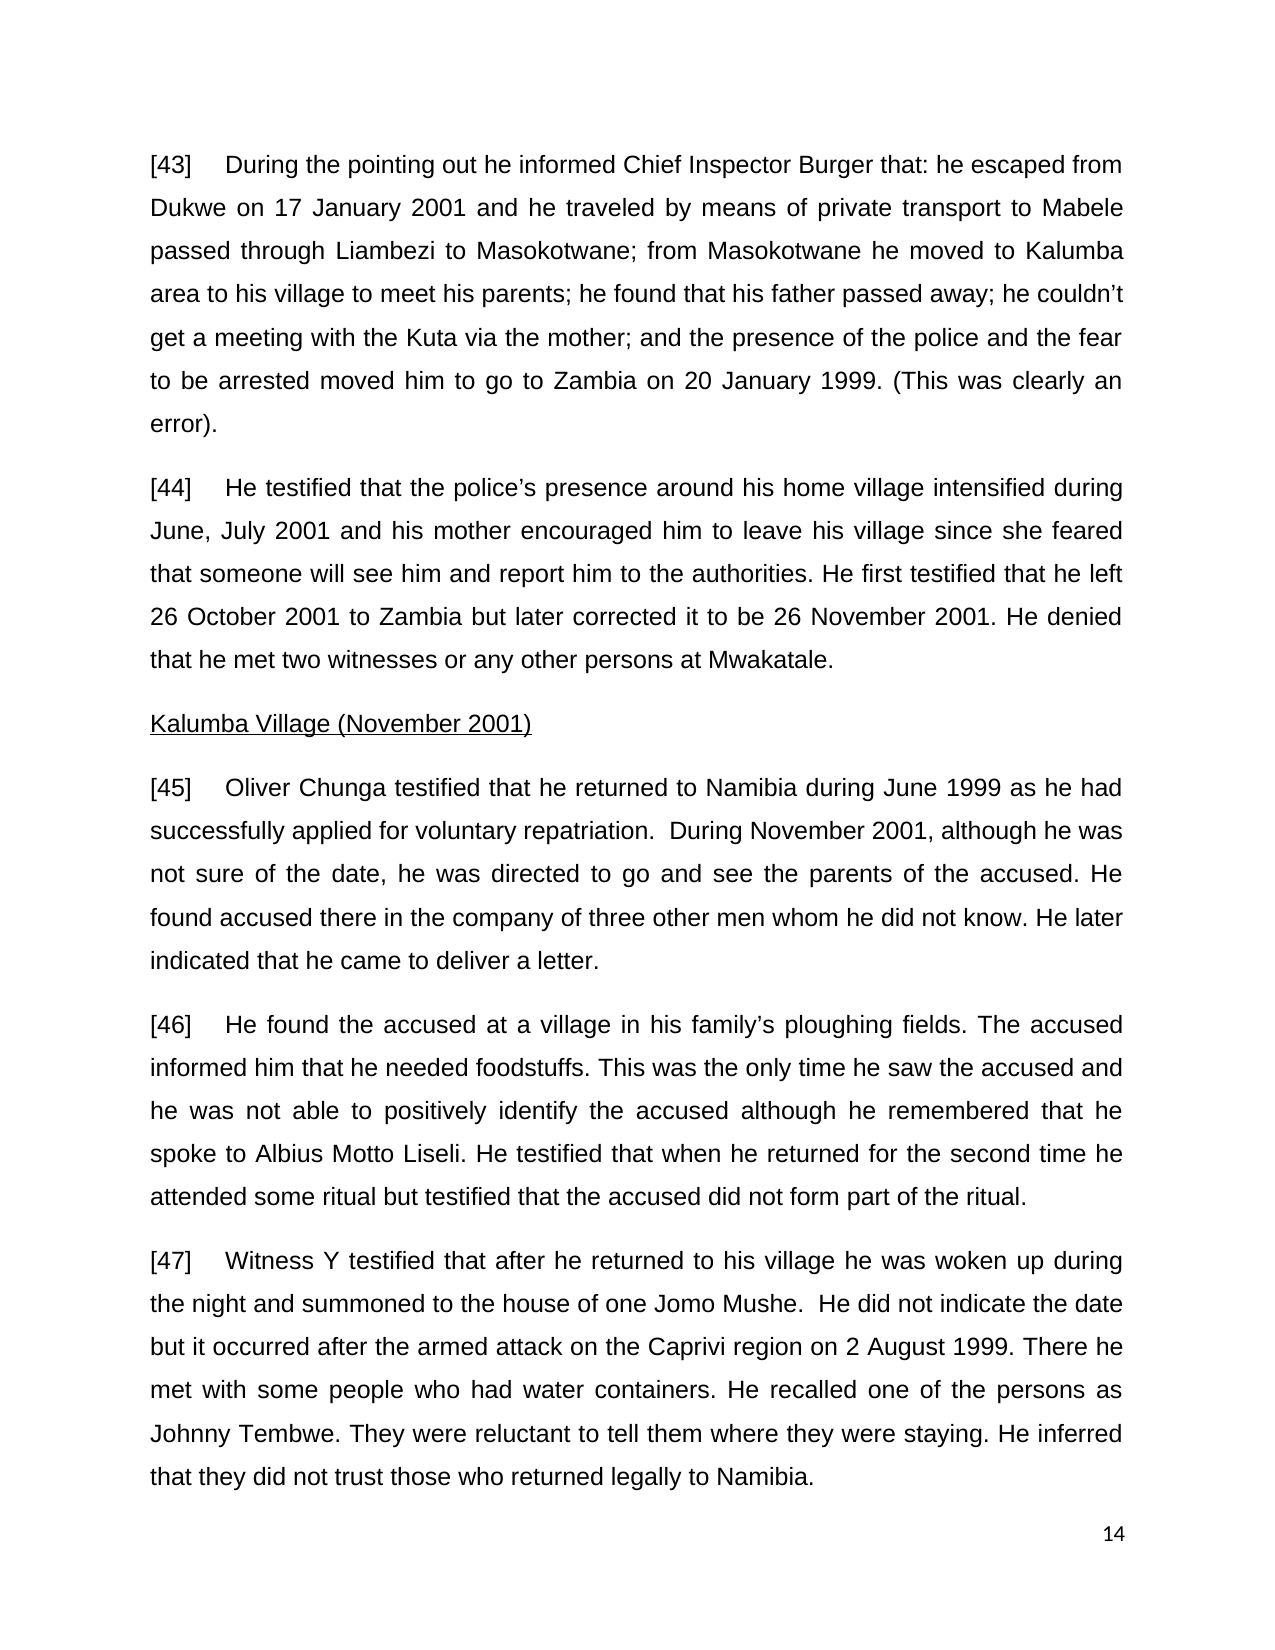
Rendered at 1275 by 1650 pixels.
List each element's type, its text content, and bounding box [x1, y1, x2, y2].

text [43] During the pointing out he informed Chief Inspector Burger that: he escaped from Dukwe on 17 January 2001 and he traveled by means of private transport to Mabele passed through Liambezi to Masokotwane; from Masokotwane he moved to Kalumba area to his village to meet his parents; he found that his father passed away; he couldn’t get a meeting with the Kuta via the mother; and the presence of the police and the fear to be arrested moved him to go to Zambia on 20 January 1999. (This was clearly an error). [150, 150, 1125, 437]
text [47] Witness Y testified that after he returned to his village he was woken up during the night and summoned to the house of one Jomo Mushe. He did not indicate the date but it occurred after the armed attack on the Caprivi region on 2 August 1999. There he met with some people who had water containers. He recalled one of the persons as Johnny Tembwe. They were reluctant to tell them where they were staying. He inferred that they did not trust those who returned legally to Namibia. [150, 1246, 1125, 1490]
text [45] Oliver Chunga testified that he returned to Namibia during June 1999 as he had successfully applied for voluntary repatriation. During November 2001, although he was not sure of the date, he was directed to go and see the parents of the accused. He found accused there in the company of three other men whom he did not know. He later indicated that he came to deliver a letter. [150, 773, 1125, 974]
text [46] He found the accused at a village in his family’s ploughing fields. The accused informed him that he needed foodstuffs. This was the only time he saw the accused and he was not able to positively identify the accused although he remembered that he spoke to Albius Motto Liseli. He testified that when he returned for the second time he attended some ritual but testified that the accused did not form part of the ritual. [150, 1009, 1125, 1211]
text [44] He testified that the police’s presence around his home village intensified during June, July 2001 and his mother encouraged him to leave his village since she feared that someone will see him and report him to the authorities. He first testified that he left 26 October 2001 to Zambia but later corrected it to be 26 November 2001. He denied that he met two witnesses or any other persons at Mwakatale. [150, 473, 1125, 674]
text Kalumba Village (November 2001) [150, 709, 1125, 738]
